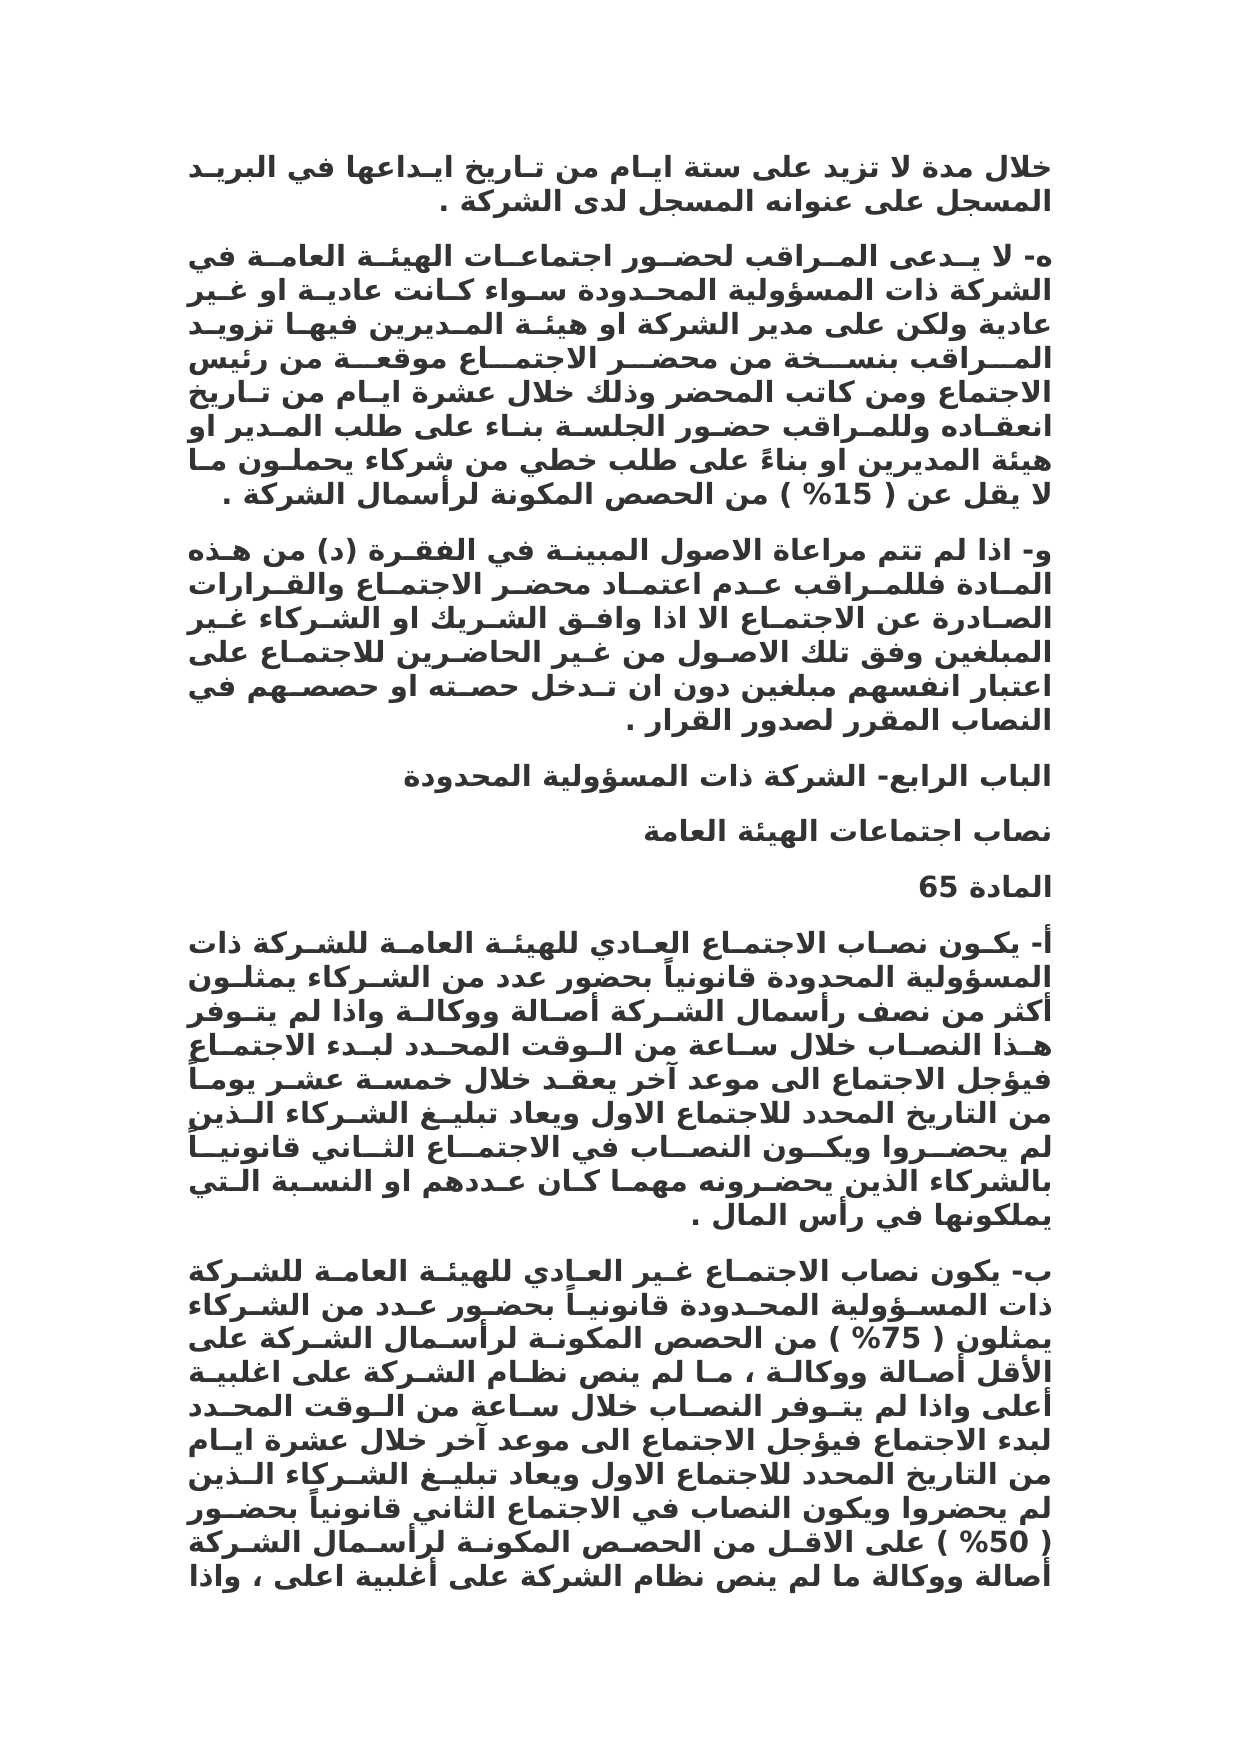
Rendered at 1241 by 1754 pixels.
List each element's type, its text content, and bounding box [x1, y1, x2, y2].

text المادة 65 [187, 871, 1053, 904]
text أ- يكون نصاب الاجتماع العادي للهيئة العامة للشركة ذات المسؤولية المحدودة قانونياً بحضور عدد من الشركاء يمثلون أكثر من نصف رأسمال الشركة أصالة ووكالة واذا لم يتوفر هذا النصاب خلال ساعة من الوقت المحدد لبدء الاجتماع فيؤجل الاجتماع الى موعد آخر يعقد خلال خمسة عشر يوماً من التاريخ المحدد للاجتماع الاول ويعاد تبليغ الشركاء الذين لم يحضروا ويكون النصاب في الاجتماع الثاني قانونياً بالشركاء الذين يحضرونه مهما كان عددهم او النسبة التي يملكونها في رأس المال . [187, 926, 1053, 1232]
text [187, 1254, 1053, 1593]
text نصاب اجتماعات الهيئة العامة [187, 815, 1053, 849]
text الباب الرابع- الشركة ذات المسؤولية المحدودة [187, 759, 1053, 793]
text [187, 150, 1053, 218]
text و- اذا لم تتم مراعاة الاصول المبينة في الفقرة (د) من هذه المادة فللمراقب عدم اعتماد محضر الاجتماع والقرارات الصادرة عن الاجتماع الا اذا وافق الشريك او الشركاء غير المبلغين وفق تلك الاصول من غير الحاضرين للاجتماع على اعتبار انفسهم مبلغين دون ان تدخل حصته او حصصهم في النصاب المقرر لصدور القرار . [187, 533, 1053, 737]
text ه- لا يدعى المراقب لحضور اجتماعات الهيئة العامة في الشركة ذات المسؤولية المحدودة سواء كانت عادية او غير عادية ولكن على مدير الشركة او هيئة المديرين فيها تزويد المراقب بنسخة من محضر الاجتماع موقعة من رئيس الاجتماع ومن كاتب المحضر وذلك خلال عشرة ايام من تاريخ انعقاده وللمراقب حضور الجلسة بناء على طلب المدير او هيئة المديرين او بناءً على طلب خطي من شركاء يحملون ما لا يقل عن ( 15% ) من الحصص المكونة لرأسمال الشركة . [187, 240, 1053, 511]
